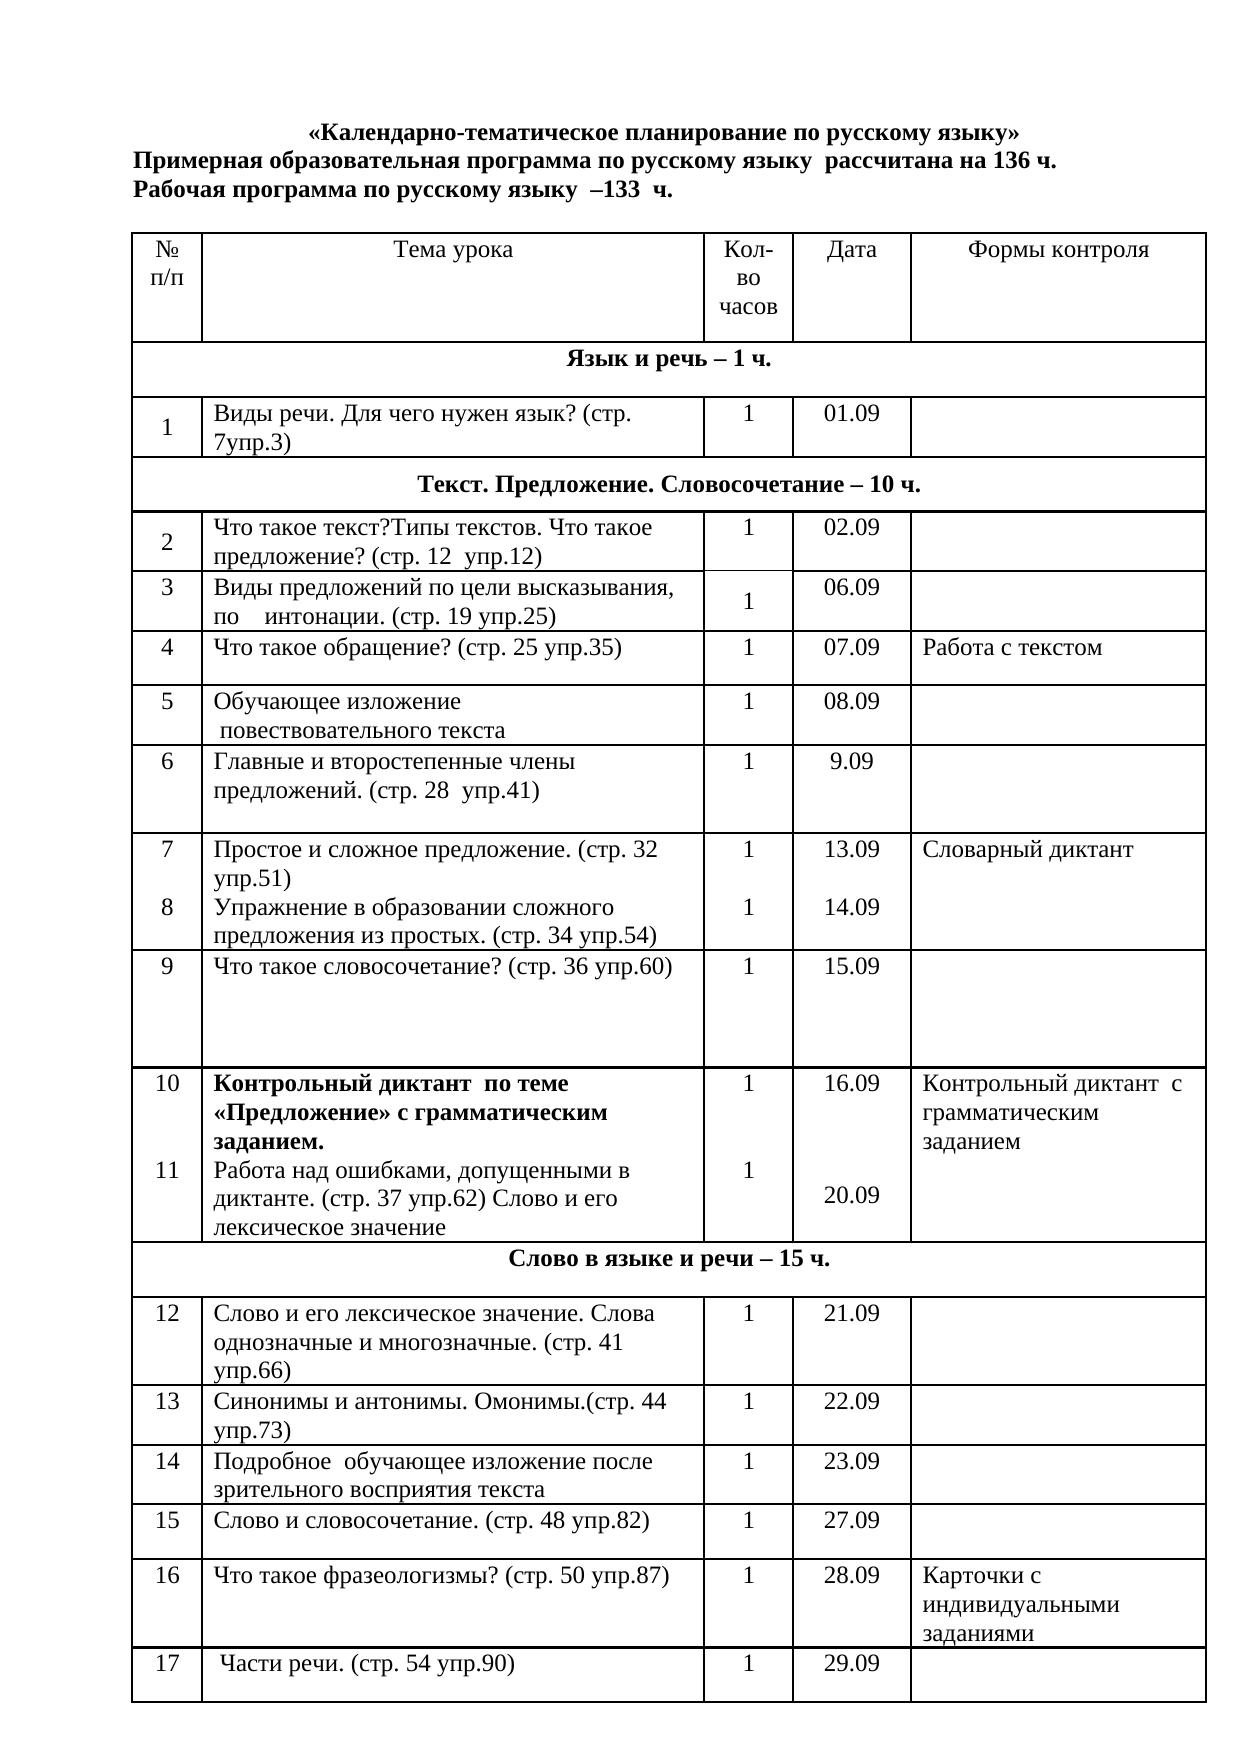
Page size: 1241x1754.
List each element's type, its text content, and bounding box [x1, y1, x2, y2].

table_cell Что такое фразеологизмы? (стр. 50 упр.87) [203, 1560, 703, 1646]
table_cell Обучающее изложение повествовательного текста [203, 686, 703, 744]
table_cell 9.09 [794, 746, 910, 832]
table_header № п/п [133, 234, 201, 341]
table_cell 14 [133, 1446, 201, 1503]
table_cell 15 [133, 1505, 201, 1558]
table_cell [912, 1505, 1205, 1558]
table_cell 3 [133, 572, 201, 629]
table_cell 15.09 [794, 951, 910, 1066]
table_cell Виды предложений по цели высказывания, по интонации. (стр. 19 упр.25) [203, 572, 703, 629]
table_cell 07.09 [794, 632, 910, 684]
table_header Дата [794, 234, 910, 341]
table_cell 1 [705, 1560, 792, 1646]
table_cell Что такое словосочетание? (стр. 36 упр.60) [203, 951, 703, 1066]
table_cell Текст. Предложение. Словосочетание – 10 ч. [133, 458, 1205, 510]
table_cell 02.09 [794, 513, 910, 570]
table_cell 1 [705, 1505, 792, 1558]
table_header Кол-во часов [705, 234, 792, 341]
table_cell Карточки с индивидуальными заданиями [912, 1560, 1205, 1646]
table_cell [912, 686, 1205, 744]
table_cell 16 [133, 1560, 201, 1646]
table_cell 16.09 20.09 [794, 1069, 910, 1241]
table_cell 21.09 [794, 1298, 910, 1384]
table_cell 2 [133, 513, 201, 570]
table_cell Части речи. (стр. 54 упр.90) [203, 1649, 703, 1701]
table_cell 12 [133, 1298, 201, 1384]
table_cell Слово и его лексическое значение. Слова однозначные и многозначные. (стр. 41 упр.66) [203, 1298, 703, 1384]
table_cell 1 [705, 1446, 792, 1503]
table_cell [912, 572, 1205, 629]
table_cell 29.09 [794, 1649, 910, 1701]
table_cell [912, 1298, 1205, 1384]
table_cell Язык и речь – 1 ч. [133, 343, 1205, 396]
table_cell [912, 1446, 1205, 1503]
text «Календарно-тематическое планирование по русскому языку» [133, 117, 1167, 145]
table_cell Главные и второстепенные члены предложений. (стр. 28 упр.41) [203, 746, 703, 832]
table_cell 9 [133, 951, 201, 1066]
table_cell 27.09 [794, 1505, 910, 1558]
table_cell 1 [705, 398, 792, 456]
table_cell Что такое текст? Типы текстов. Что такое предложение? (стр. 12 упр.12) [203, 513, 703, 570]
table_cell 1 [705, 571, 792, 629]
table_cell 1 [705, 1649, 792, 1701]
table_cell 1 1 [705, 834, 792, 949]
table_cell 10 11 [133, 1069, 201, 1241]
table_cell Подробное обучающее изложение после зрительного восприятия текста [203, 1446, 703, 1503]
table_cell 1 [705, 513, 792, 570]
table_cell 01.09 [794, 398, 910, 456]
table_cell [912, 1386, 1205, 1444]
table_cell Контрольный диктант по теме «Предложение» с грамматическим заданием. Работа над ошибками, допущенными в диктанте. (стр. 37 упр.62) Слово и его лексическое значение [203, 1069, 703, 1241]
table_cell 28.09 [794, 1560, 910, 1646]
table_cell 08.09 [794, 686, 910, 744]
table_cell Слово в языке и речи – 15 ч. [133, 1243, 1205, 1296]
table_cell 6 [133, 746, 201, 832]
table_cell 1 [705, 746, 792, 832]
table_cell [912, 398, 1205, 456]
table_cell 1 1 [705, 1069, 792, 1241]
table_cell [912, 1649, 1205, 1701]
table_cell 1 [705, 686, 792, 744]
table_cell Контрольный диктант с грамматическим заданием [912, 1069, 1205, 1241]
table_cell [912, 746, 1205, 832]
table_cell Синонимы и антонимы. Омонимы.(стр. 44 упр.73) [203, 1386, 703, 1444]
text Рабочая программа по русскому языку –133 ч. [133, 174, 1167, 203]
table_cell 17 [133, 1649, 201, 1701]
table_header Формы контроля [912, 234, 1205, 341]
table_cell 06.09 [794, 572, 910, 629]
table_cell 13.09 14.09 [794, 834, 910, 949]
table_cell Словарный диктант [912, 834, 1205, 949]
table_cell 5 [133, 686, 201, 744]
table_cell 22.09 [794, 1386, 910, 1444]
table_cell Простое и сложное предложение. (стр. 32 упр.51) Упражнение в образовании сложного предложения из простых. (стр. 34 упр.54) [203, 834, 703, 949]
table_cell 1 [705, 632, 792, 684]
table_cell 7 8 [133, 834, 201, 949]
table_cell Что такое обращение? (стр. 25 упр.35) [203, 632, 703, 684]
text Примерная образовательная программа по русскому языку рассчитана на 136 ч. [133, 145, 1167, 174]
table_cell [912, 513, 1205, 570]
table_cell 13 [133, 1386, 201, 1444]
table_cell Работа с текстом [912, 632, 1205, 684]
table_cell 4 [133, 632, 201, 684]
table_cell Виды речи. Для чего нужен язык? (стр. 7упр.3) [203, 398, 703, 456]
table_cell 1 [705, 951, 792, 1066]
table_cell [912, 951, 1205, 1066]
table_cell 1 [705, 1298, 792, 1384]
table_cell 23.09 [794, 1446, 910, 1503]
table_cell 1 [133, 398, 201, 456]
table_cell 1 [705, 1386, 792, 1444]
table_header Тема урока [203, 234, 703, 341]
table_cell Слово и словосочетание. (стр. 48 упр.82) [203, 1505, 703, 1558]
